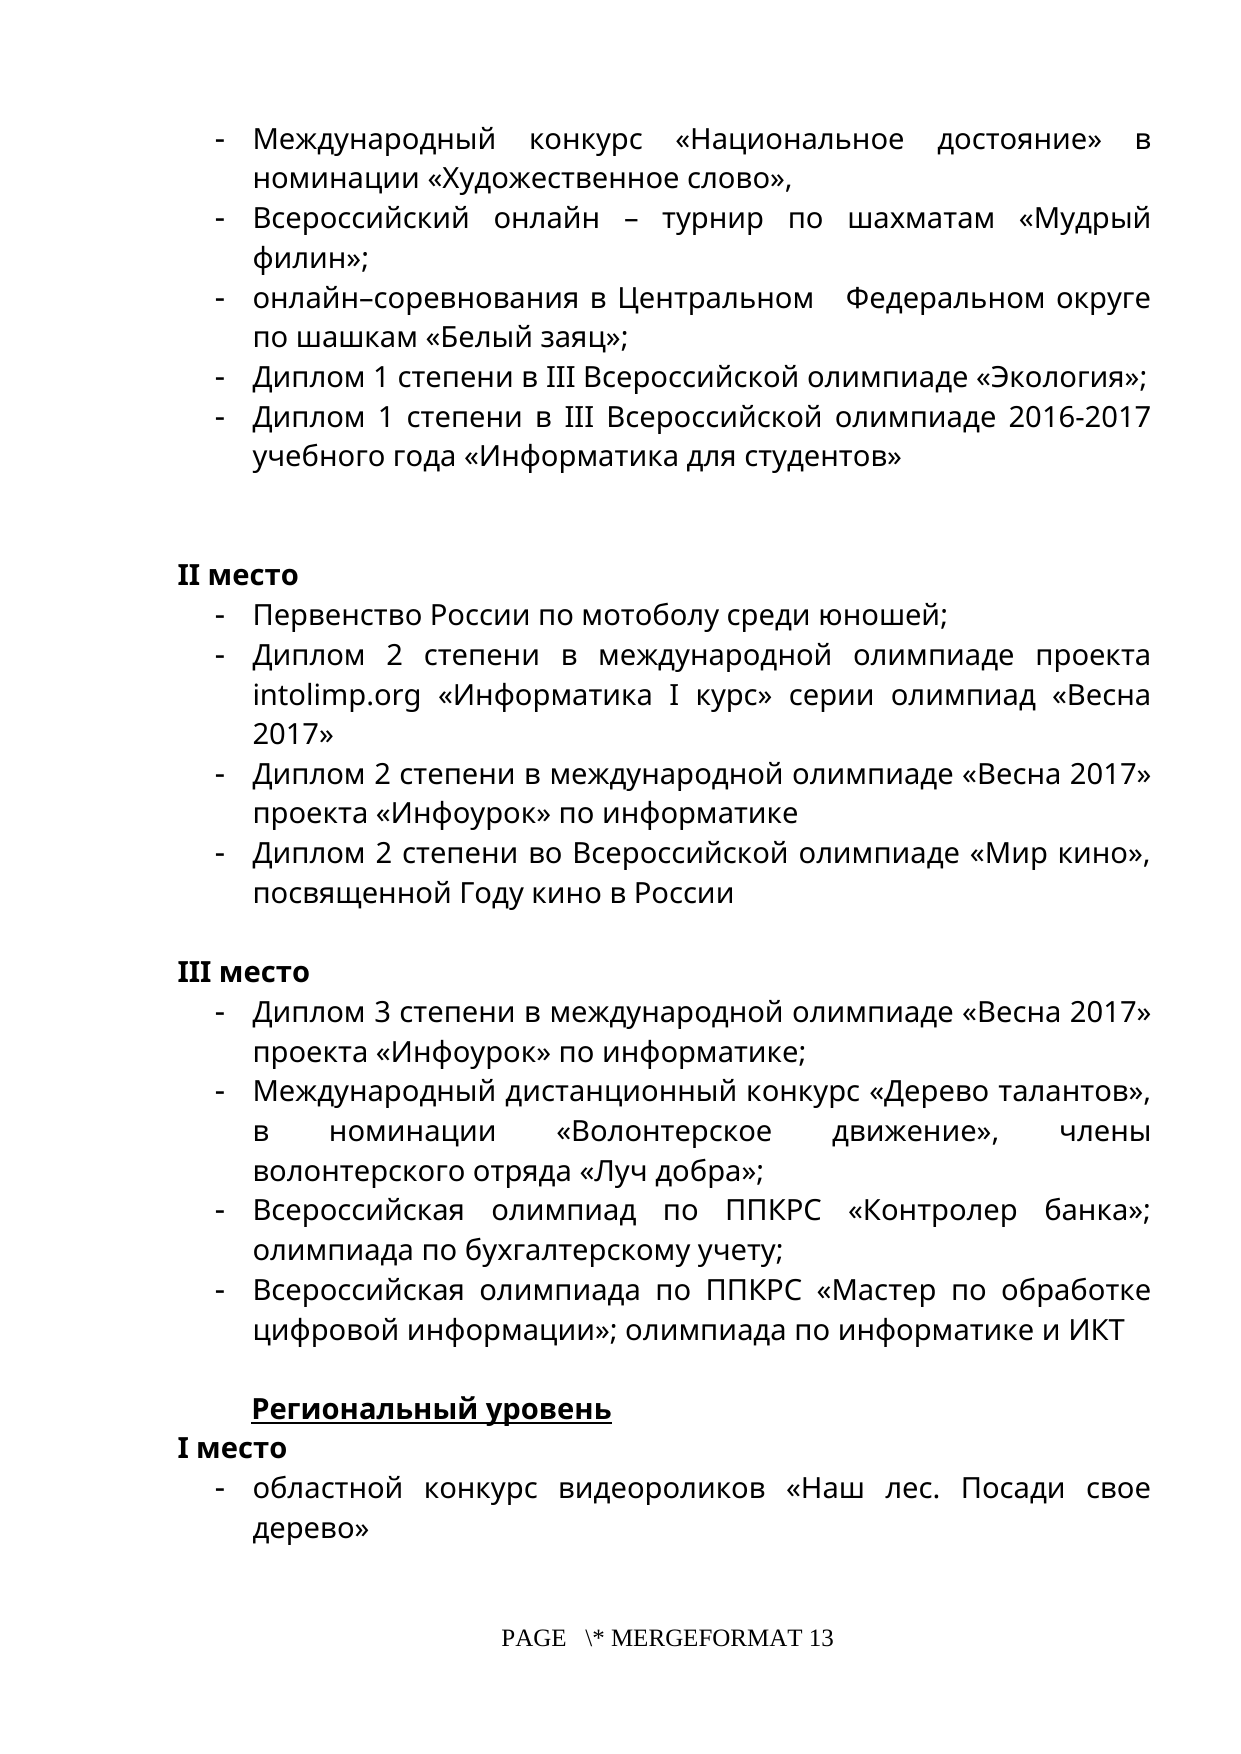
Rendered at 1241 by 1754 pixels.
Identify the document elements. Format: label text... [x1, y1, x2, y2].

list Диплом 1 степени в III Всероссийской олимпиаде «Экология»; [215, 356, 1152, 396]
list Диплом 2 степени во Всероссийской олимпиаде «Мир кино», посвященной Году кино в России [215, 832, 1152, 912]
list Диплом 2 степени в международной олимпиаде проекта intolimp.org «Информатика I курс» серии олимпиад «Весна 2017» [215, 634, 1152, 753]
list Первенство России по мотоболу среди юношей; [215, 594, 1152, 634]
list онлайн–соревнования в Центральном Федеральном округе по шашкам «Белый заяц»; [215, 277, 1152, 356]
list Диплом 2 степени в международной олимпиаде «Весна 2017» проекта «Инфоурок» по информатике [215, 753, 1152, 832]
text I место [177, 1428, 1152, 1467]
list Международный конкурс «Национальное достояние» в номинации «Художественное слово», [215, 118, 1152, 197]
text Региональный уровень [177, 1388, 1152, 1428]
list Всероссийская олимпиад по ППКРС «Контролер банка»; олимпиада по бухгалтерскому учету; [215, 1190, 1152, 1269]
list Диплом 3 степени в международной олимпиаде «Весна 2017» проекта «Инфоурок» по информатике; [215, 991, 1152, 1071]
text II место [177, 555, 1152, 594]
list Всероссийская олимпиада по ППКРС «Мастер по обработке цифровой информации»; олимпиада по информатике и ИКТ [215, 1269, 1152, 1348]
list Диплом 1 степени в III Всероссийской олимпиаде 2016-2017 учебного года «Информатика для студентов» [215, 396, 1152, 475]
list Международный дистанционный конкурс «Дерево талантов», в номинации «Волонтерское движение», члены волонтерского отряда «Луч добра»; [215, 1071, 1152, 1190]
text III место [177, 952, 1152, 991]
list областной конкурс видеороликов «Наш лес. Посади свое дерево» [215, 1467, 1152, 1547]
list Всероссийский онлайн – турнир по шахматам «Мудрый филин»; [215, 197, 1152, 277]
